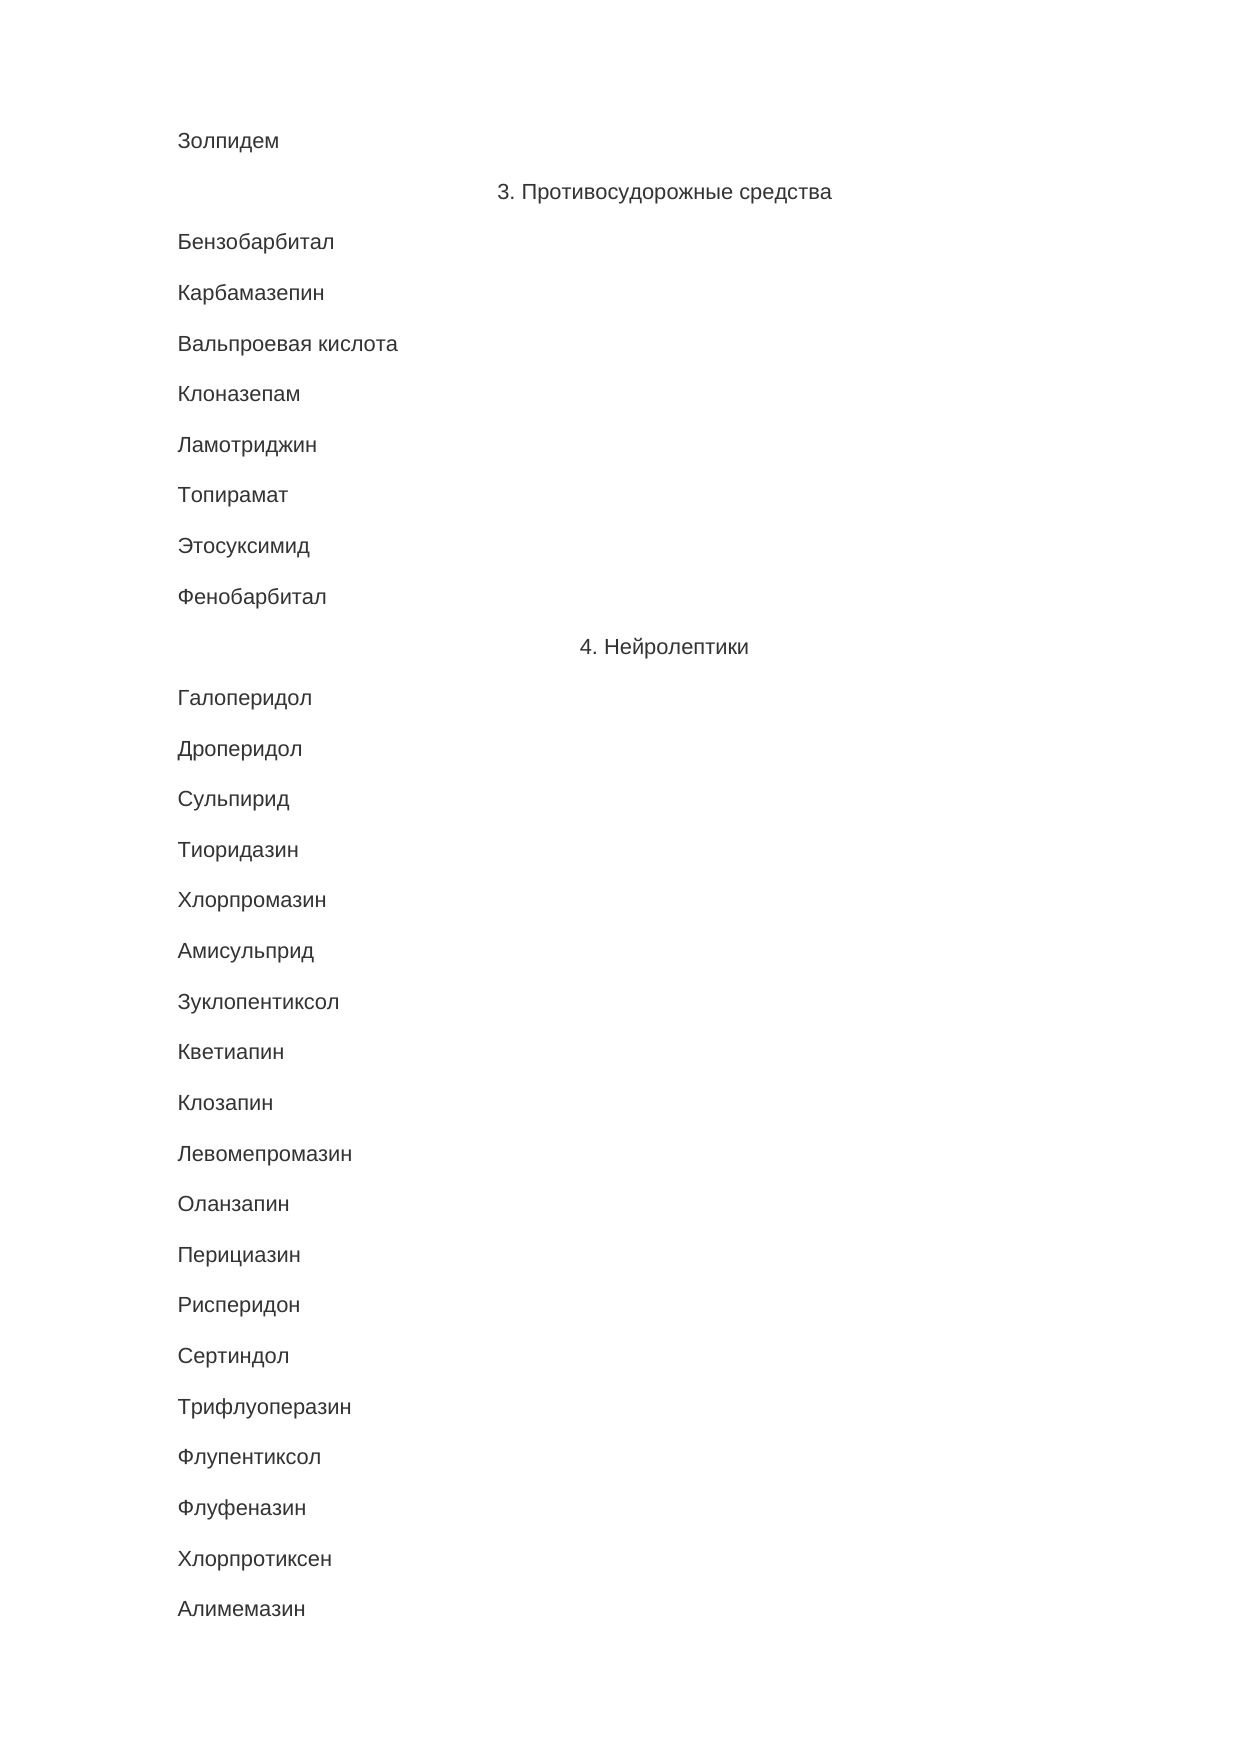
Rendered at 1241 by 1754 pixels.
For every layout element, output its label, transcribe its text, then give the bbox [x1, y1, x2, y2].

text Левомепромазин [177, 1131, 1152, 1166]
text Дроперидол [177, 726, 1152, 761]
text Сульпирид [177, 776, 1152, 811]
text 4. Нейролептики [177, 624, 1152, 659]
text Клоназепам [177, 371, 1152, 406]
text Ламотриджин [177, 422, 1152, 457]
text Карбамазепин [177, 270, 1152, 305]
text Зуклопентиксол [177, 979, 1152, 1014]
text Хлорпромазин [177, 877, 1152, 912]
text 3. Противосудорожные средства [177, 169, 1152, 204]
text Рисперидон [177, 1282, 1152, 1317]
text Топирамат [177, 472, 1152, 507]
text Флупентиксол [177, 1434, 1152, 1469]
text Клозапин [177, 1080, 1152, 1115]
text Вальпроевая кислота [177, 321, 1152, 356]
text Тиоридазин [177, 827, 1152, 862]
text Сертиндол [177, 1333, 1152, 1368]
text Трифлуоперазин [177, 1384, 1152, 1419]
text Бензобарбитал [177, 219, 1152, 254]
text Фенобарбитал [177, 574, 1152, 609]
text Алимемазин [177, 1586, 1152, 1621]
text Хлорпротиксен [177, 1536, 1152, 1571]
text Флуфеназин [177, 1485, 1152, 1520]
text Амисульприд [177, 928, 1152, 963]
text Золпидем [177, 118, 1152, 153]
text Этосуксимид [177, 523, 1152, 558]
text Кветиапин [177, 1029, 1152, 1064]
text Оланзапин [177, 1181, 1152, 1216]
text Перициазин [177, 1232, 1152, 1267]
text Галоперидол [177, 675, 1152, 710]
